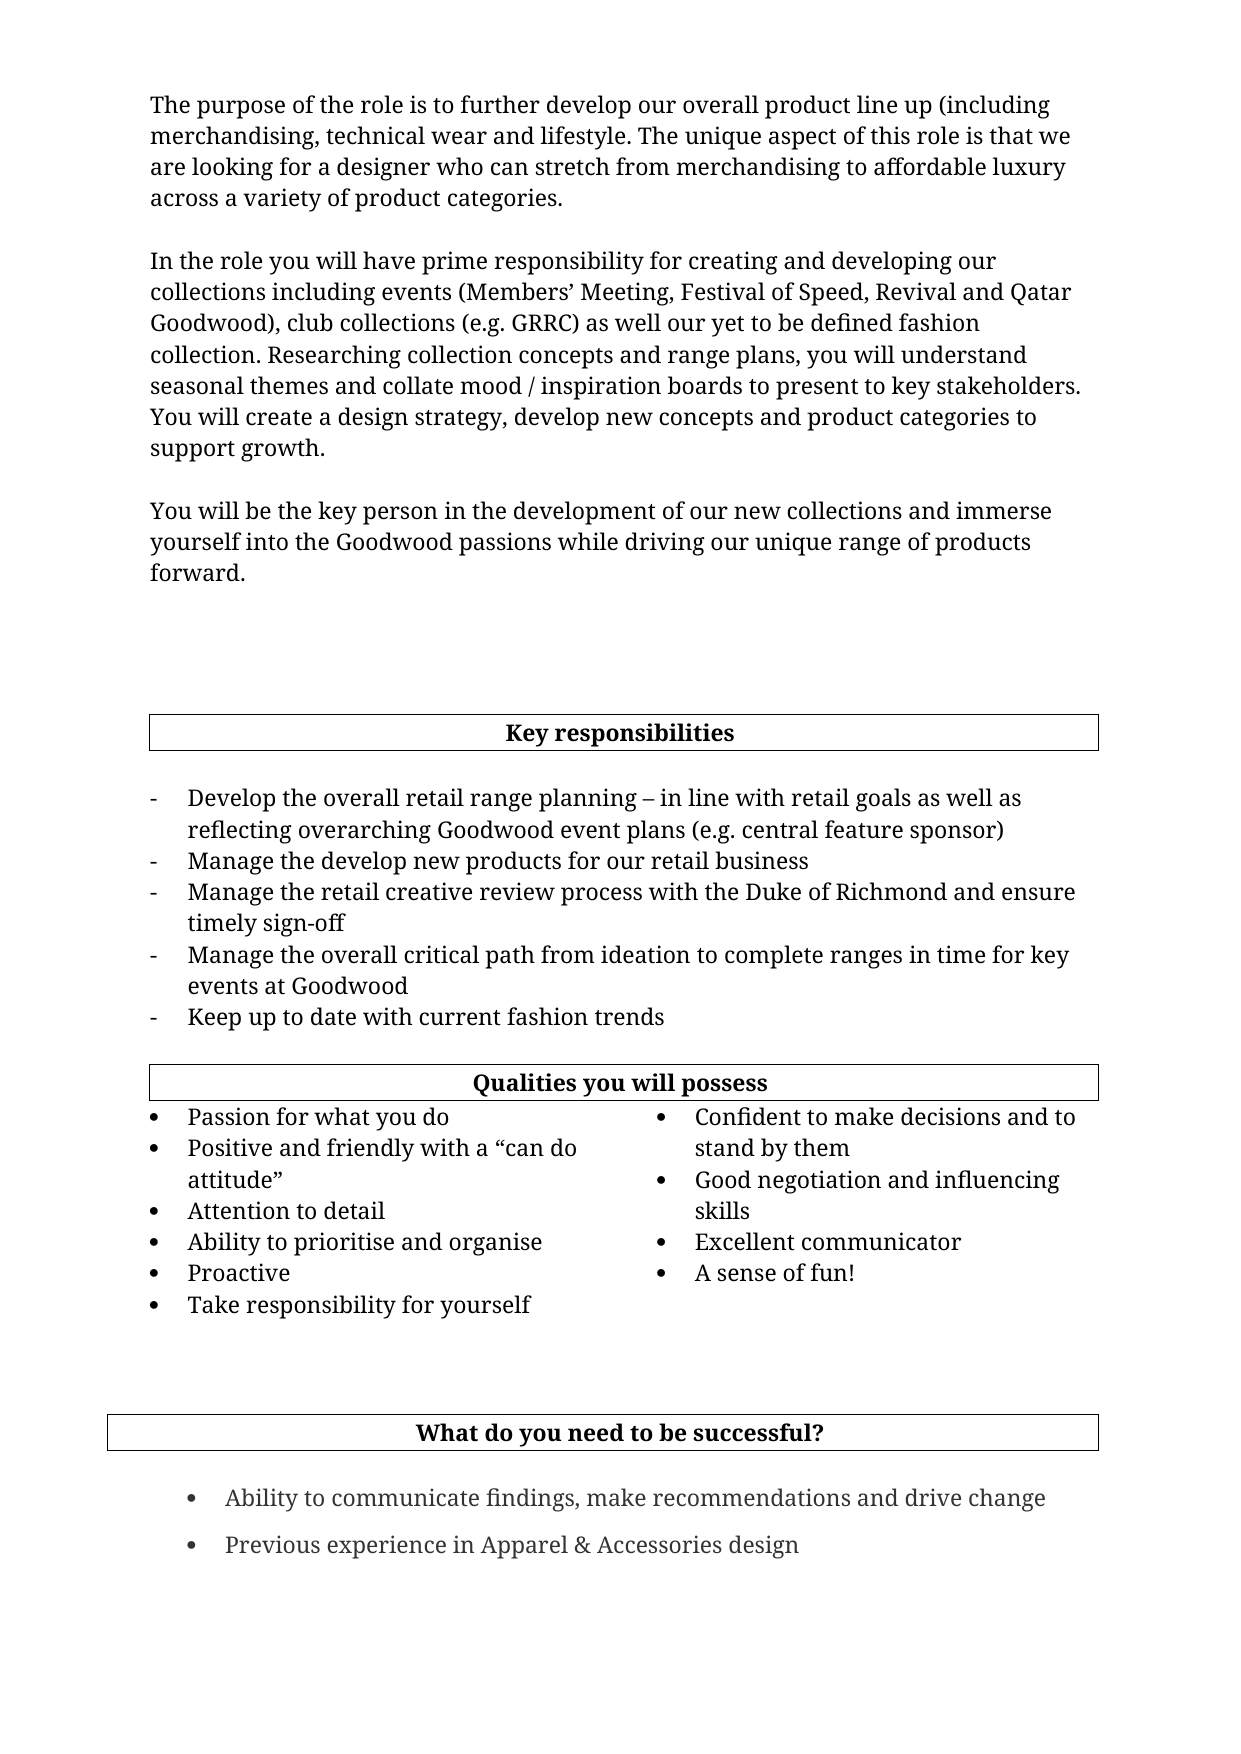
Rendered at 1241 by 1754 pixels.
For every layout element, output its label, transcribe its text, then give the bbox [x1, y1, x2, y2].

list A sense of fun! [657, 1257, 1090, 1289]
text The purpose of the role is to further develop our overall product line up (including merchandising, technical wear and lifestyle. The unique aspect of this role is that we are looking for a designer who can stretch from merchandising to affordable luxury across a variety of product categories. [150, 89, 1090, 214]
list Proactive [150, 1257, 583, 1289]
text What do you need to be successful? [108, 1415, 1098, 1450]
list Manage the overall critical path from ideation to complete ranges in time for key events at Goodwood [150, 939, 1090, 1001]
list Ability to communicate findings, make recommendations and drive change [187, 1482, 1090, 1514]
text Key responsibilities [150, 715, 1098, 750]
list Previous experience in Apparel & Accessories design [187, 1529, 1090, 1561]
list Keep up to date with current fashion trends [150, 1001, 1090, 1032]
list Take responsibility for yourself [150, 1289, 583, 1320]
list Attention to detail [150, 1195, 583, 1226]
list Ability to prioritise and organise [150, 1226, 583, 1257]
text Qualities you will possess [150, 1065, 1098, 1100]
list Positive and friendly with a “can do attitude” [150, 1132, 583, 1195]
list Excellent communicator [657, 1226, 1090, 1257]
text In the role you will have prime responsibility for creating and developing our collections including events (Members’ Meeting, Festival of Speed, Revival and Qatar Goodwood), club collections (e.g. GRRC) as well our yet to be defined fashion collection. Researching collection concepts and range plans, you will understand seasonal themes and collate mood / inspiration boards to present to key stakeholders. You will create a design strategy, develop new concepts and product categories to support growth. [150, 245, 1090, 464]
list Manage the retail creative review process with the Duke of Richmond and ensure timely sign-off [150, 876, 1090, 939]
list Manage the develop new products for our retail business [150, 845, 1090, 876]
list Good negotiation and influencing skills [657, 1164, 1090, 1226]
text You will be the key person in the development of our new collections and immerse yourself into the Goodwood passions while driving our unique range of products forward. [150, 495, 1090, 589]
list Develop the overall retail range planning – in line with retail goals as well as reflecting overarching Goodwood event plans (e.g. central feature sponsor) [150, 782, 1090, 845]
list Confident to make decisions and to stand by them [657, 1101, 1090, 1164]
list Passion for what you do [150, 1101, 583, 1132]
